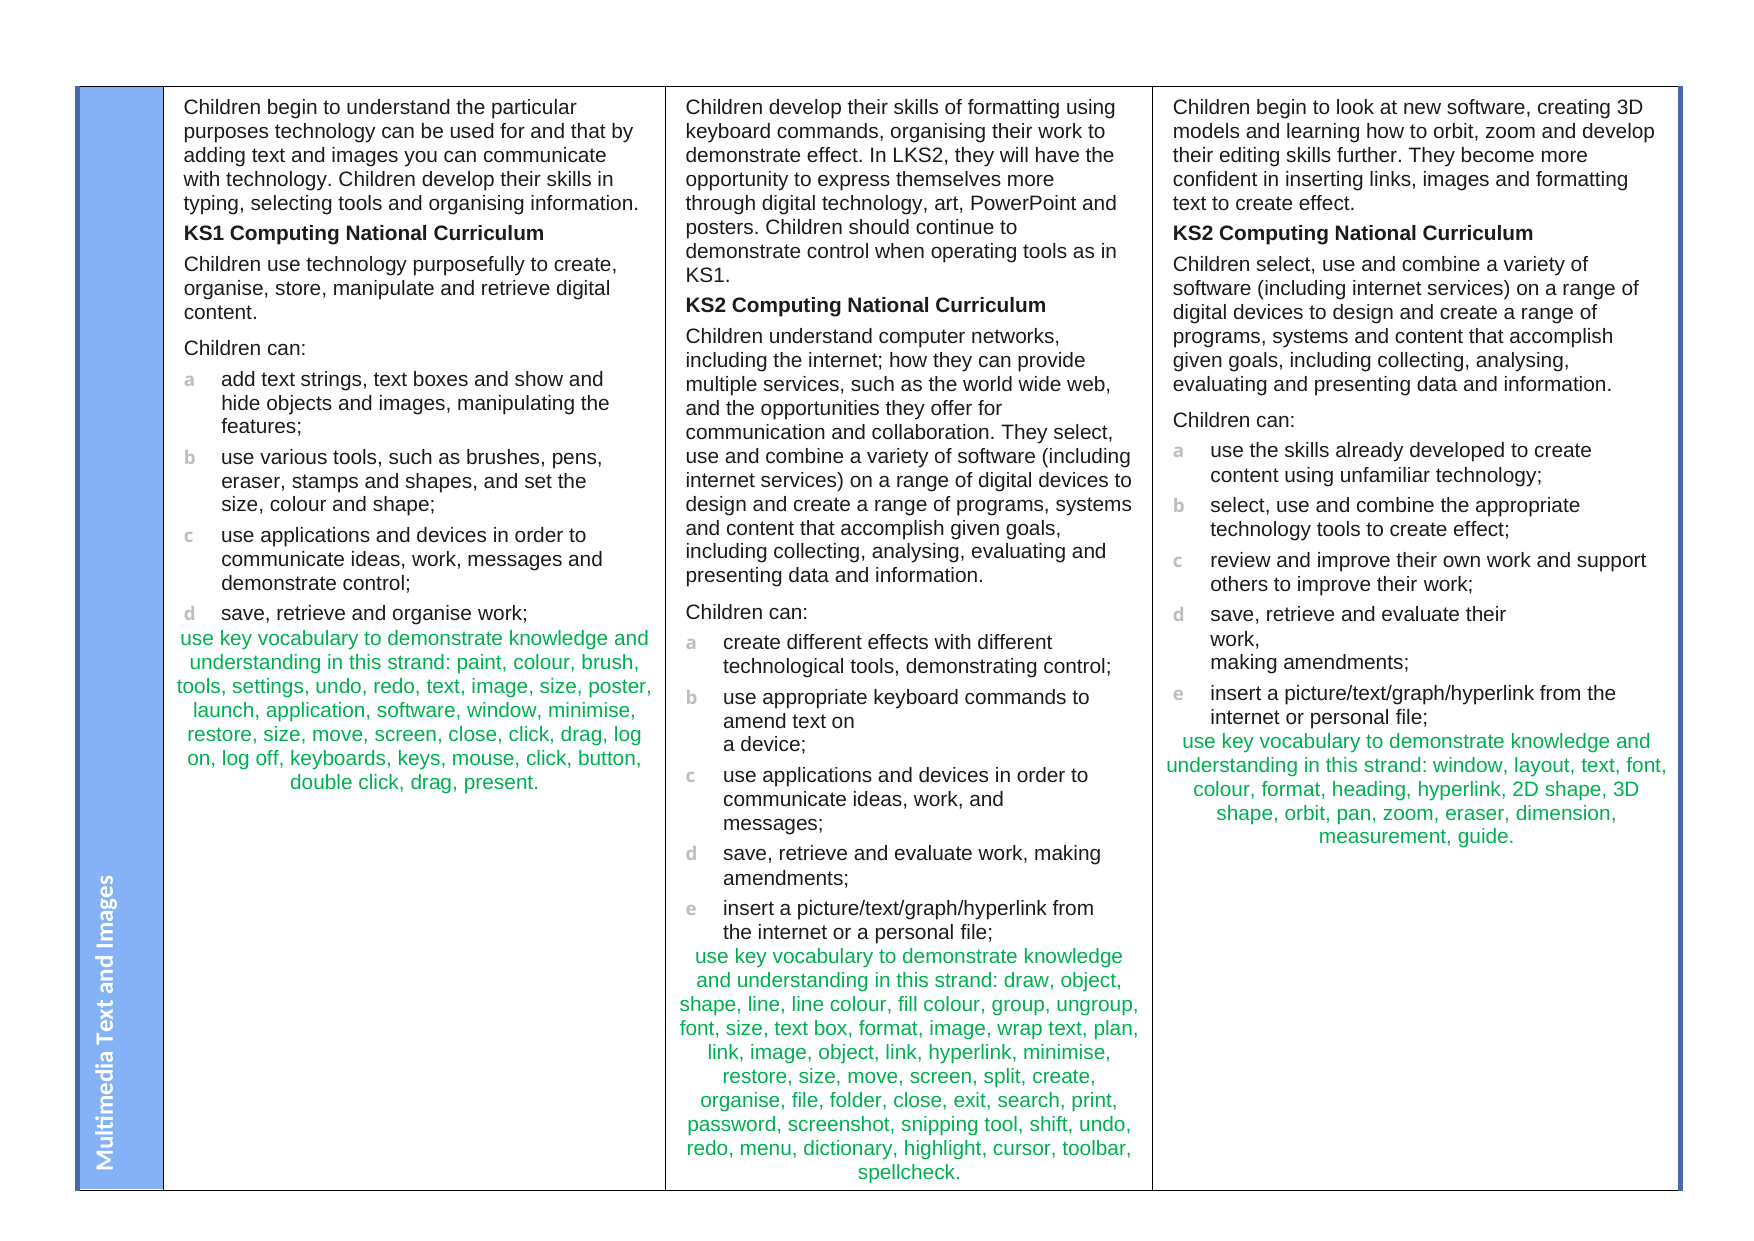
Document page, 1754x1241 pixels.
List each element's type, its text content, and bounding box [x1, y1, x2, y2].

table_cell Children begin to look at new software, creating 3D models and learning how to orbit, zoom and develop their editing skills further. They become more confident in inserting links, images and formatting text to create effect. KS2 Computing National Curriculum Children select, use and combine a variety of software (including internet services) on a range of digital devices to design and create a range of programs, systems and content that accomplish given goals, including collecting, analysing, evaluating and presenting data and information. Children can: use the skills already developed to create content using unfamiliar technology; select, use and combine the appropriate technology tools to create effect; review and improve their own work and support others to improve their work; save, retrieve and evaluate their work, making amendments; insert a picture/text/graph/hyperlink from the internet or personal file; use key vocabulary to demonstrate knowledge and understanding in this strand: window, layout, text, font, colour, format, heading, hyperlink, 2D shape, 3D shape, orbit, pan, zoom, eraser, dimension, measurement, guide. [1153, 87, 1678, 1189]
table_cell Children begin to understand the particular purposes technology can be used for and that by adding text and images you can communicate with technology. Children develop their skills in typing, selecting tools and organising information. KS1 Computing National Curriculum Children use technology purposefully to create, organise, store, manipulate and retrieve digital content. Children can: add text strings, text boxes and show and hide objects and images, manipulating the features; use various tools, such as brushes, pens, eraser, stamps and shapes, and set the size, colour and shape; use applications and devices in order to communicate ideas, work, messages and demonstrate control; save, retrieve and organise work; use key vocabulary to demonstrate knowledge and understanding in this strand: paint, colour, brush, tools, settings, undo, redo, text, image, size, poster, launch, application, software, window, minimise, restore, size, move, screen, close, click, drag, log on, log off, keyboards, keys, mouse, click, button, double click, drag, present. [164, 87, 665, 1189]
table_cell Multimedia Text and Images [80, 87, 163, 1189]
table_cell Children develop their skills of formatting using keyboard commands, organising their work to demonstrate effect. In LKS2, they will have the opportunity to express themselves more through digital technology, art, PowerPoint and posters. Children should continue to demonstrate control when operating tools as in KS1. KS2 Computing National Curriculum Children understand computer networks, including the internet; how they can provide multiple services, such as the world wide web, and the opportunities they offer for communication and collaboration. They select, use and combine a variety of software (including internet services) on a range of digital devices to design and create a range of programs, systems and content that accomplish given goals, including collecting, analysing, evaluating and presenting data and information. Children can: create different effects with different technological tools, demonstrating control; use appropriate keyboard commands to amend text on a device; use applications and devices in order to communicate ideas, work, and messages; save, retrieve and evaluate work, making amendments; insert a picture/text/graph/hyperlink from the internet or a personal file; use key vocabulary to demonstrate knowledge and understanding in this strand: draw, object, shape, line, line colour, fill colour, group, ungroup, font, size, text box, format, image, wrap text, plan, link, image, object, link, hyperlink, minimise, restore, size, move, screen, split, create, organise, file, folder, close, exit, search, print, password, screenshot, snipping tool, shift, undo, redo, menu, dictionary, highlight, cursor, toolbar, spellcheck. [666, 87, 1152, 1189]
